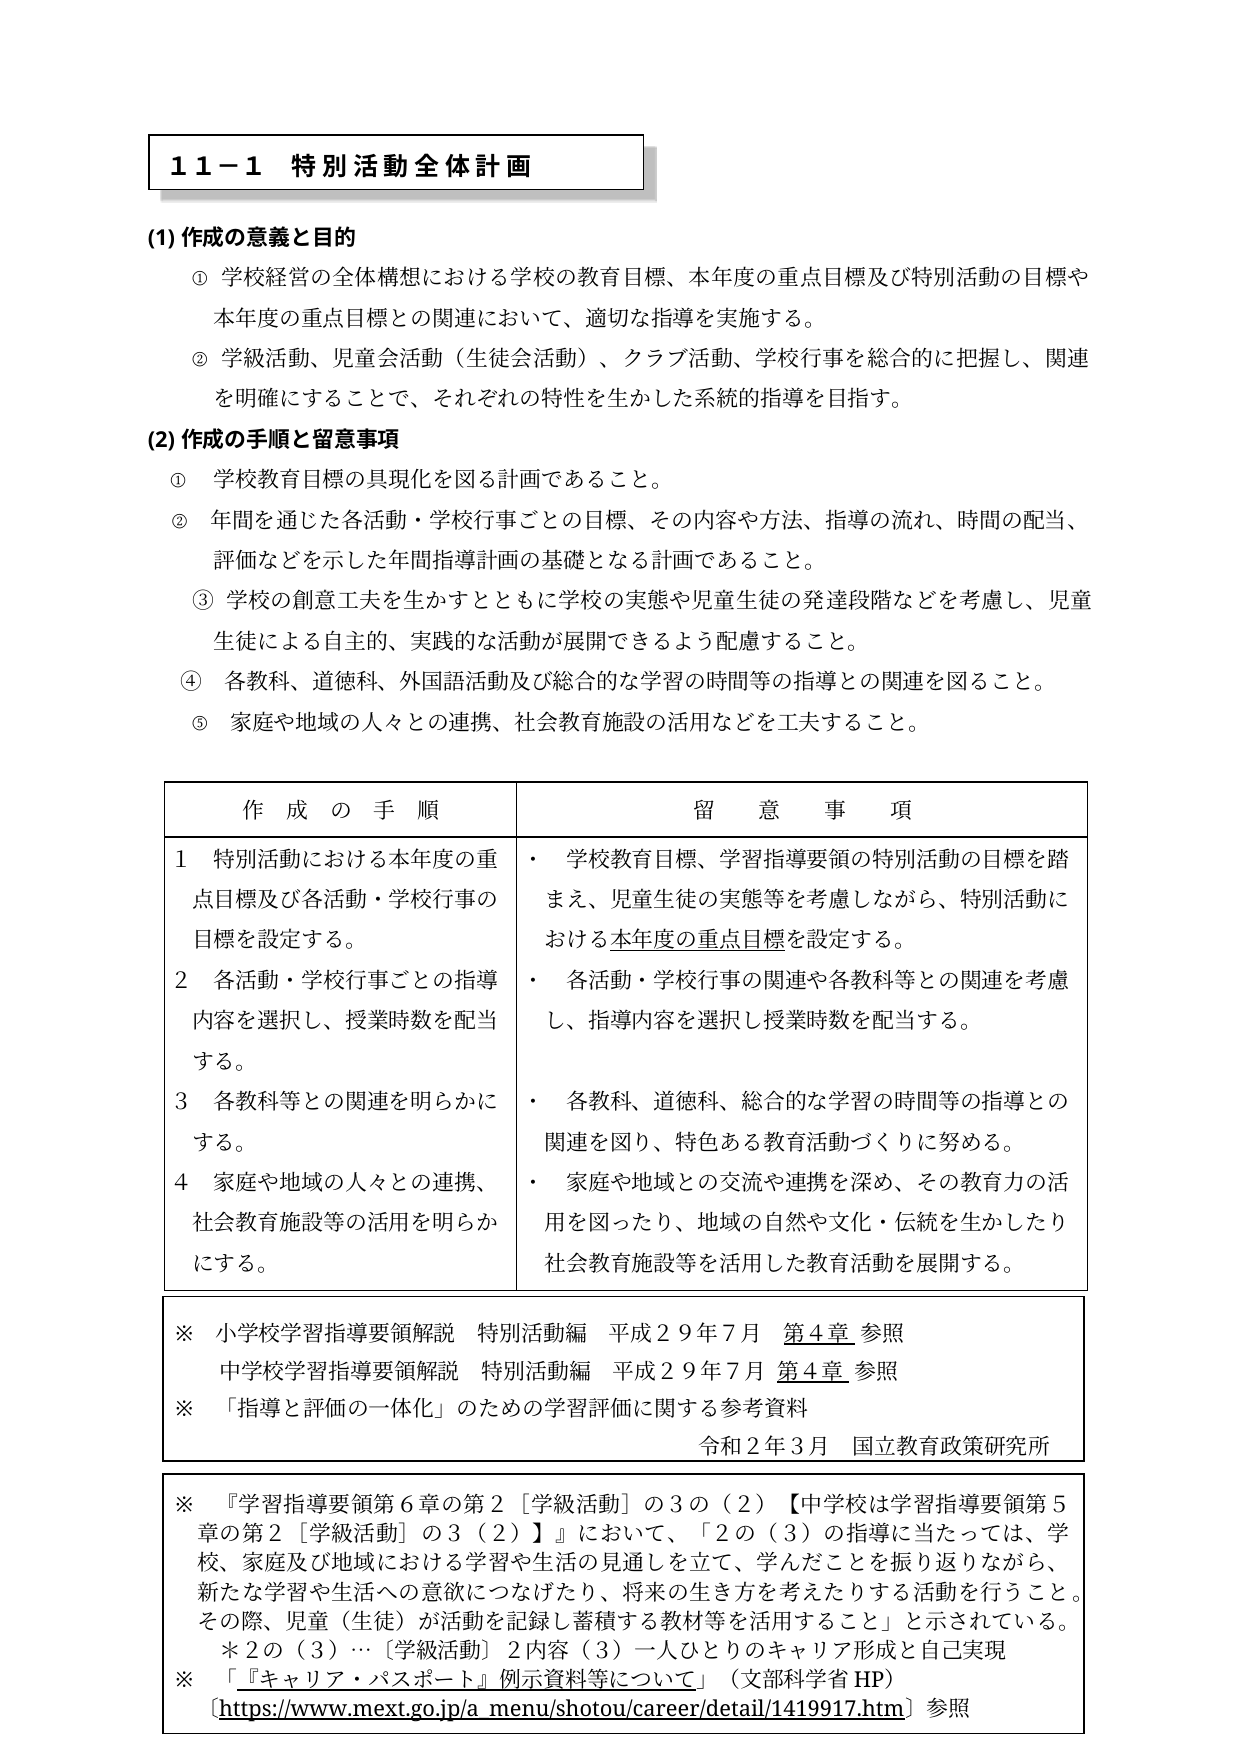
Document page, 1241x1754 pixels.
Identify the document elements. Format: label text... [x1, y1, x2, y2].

table_header 留 意 事 項 [517, 783, 1087, 836]
text ① 学校経営の全体構想における学校の教育目標、本年度の重点目標及び特別活動の目標や本年度の重点目標との関連において、適切な指導を実施する。 [191, 256, 1092, 337]
text ① 学校教育目標の具現化を図る計画であること。 [148, 458, 1092, 498]
text (1) 作成の意義と目的 [148, 216, 1092, 256]
text ③ 学校の創意工夫を生かすとともに学校の実態や児童生徒の発達段階などを考慮し、児童生徒による自主的、実践的な活動が展開できるよう配慮すること。 [148, 579, 1092, 660]
table_cell ・ 学校教育目標、学習指導要領の特別活動の目標を踏まえ、児童生徒の実態等を考慮しながら、特別活動における本年度の重点目標を設定する。 ・ 各活動・学校行事の関連や各教科等との関連を考慮し、指導内容を選択し授業時数を配当する。 ・ 各教科、道徳科、総合的な学習の時間等の指導との関連を図り、特色ある教育活動づくりに努める。 ・ 家庭や地域との交流や連携を深め、その教育力の活用を図ったり、地域の自然や文化・伝統を生かしたり社会教育施設等を活用した教育活動を展開する。 [517, 838, 1087, 1289]
text ② 年間を通じた各活動・学校行事ごとの目標、その内容や方法、指導の流れ、時間の配当、評価などを示した年間指導計画の基礎となる計画であること。 [148, 498, 1092, 579]
text ④ 各教科、道徳科、外国語活動及び総合的な学習の時間等の指導との関連を図ること。 [148, 660, 1092, 701]
text (2) 作成の手順と留意事項 [148, 418, 1092, 458]
text ⑤ 家庭や地域の人々との連携、社会教育施設の活用などを工夫すること。 [148, 701, 1092, 741]
table_header 作 成 の 手 順 [165, 783, 516, 836]
text ② 学級活動、児童会活動（生徒会活動）、クラブ活動、学校行事を総合的に把握し、関連を明確にすることで、それぞれの特性を生かした系統的指導を目指す。 [191, 337, 1092, 418]
table_cell １ 特別活動における本年度の重点目標及び各活動・学校行事の目標を設定する。 ２ 各活動・学校行事ごとの指導内容を選択し、授業時数を配当する。 ３ 各教科等との関連を明らかにする。 ４ 家庭や地域の人々との連携、社会教育施設等の活用を明らかにする。 [165, 838, 516, 1289]
